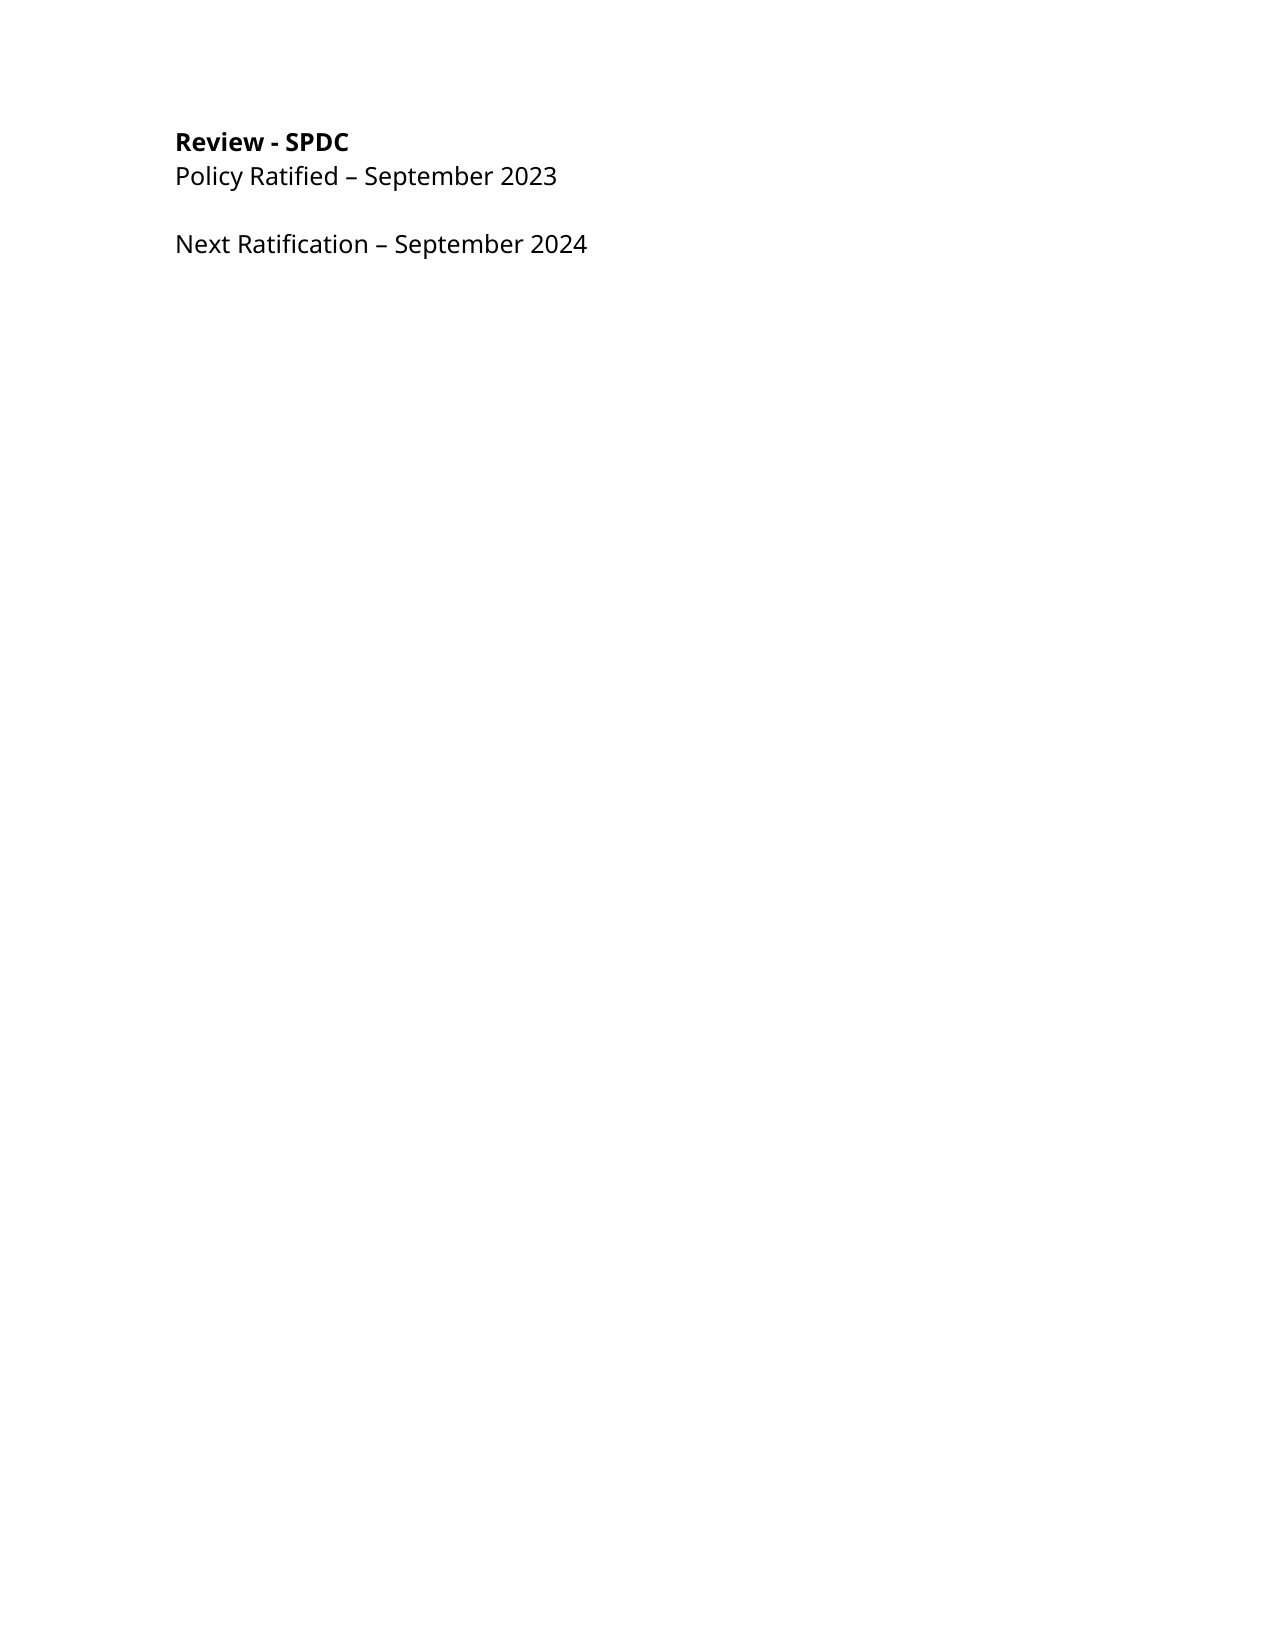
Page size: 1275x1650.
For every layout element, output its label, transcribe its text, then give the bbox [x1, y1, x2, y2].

text Review - SPDC [175, 124, 1175, 158]
text Next Ratification – September 2024 [175, 227, 1175, 261]
text Policy Ratified – September 2023 [175, 158, 1175, 193]
